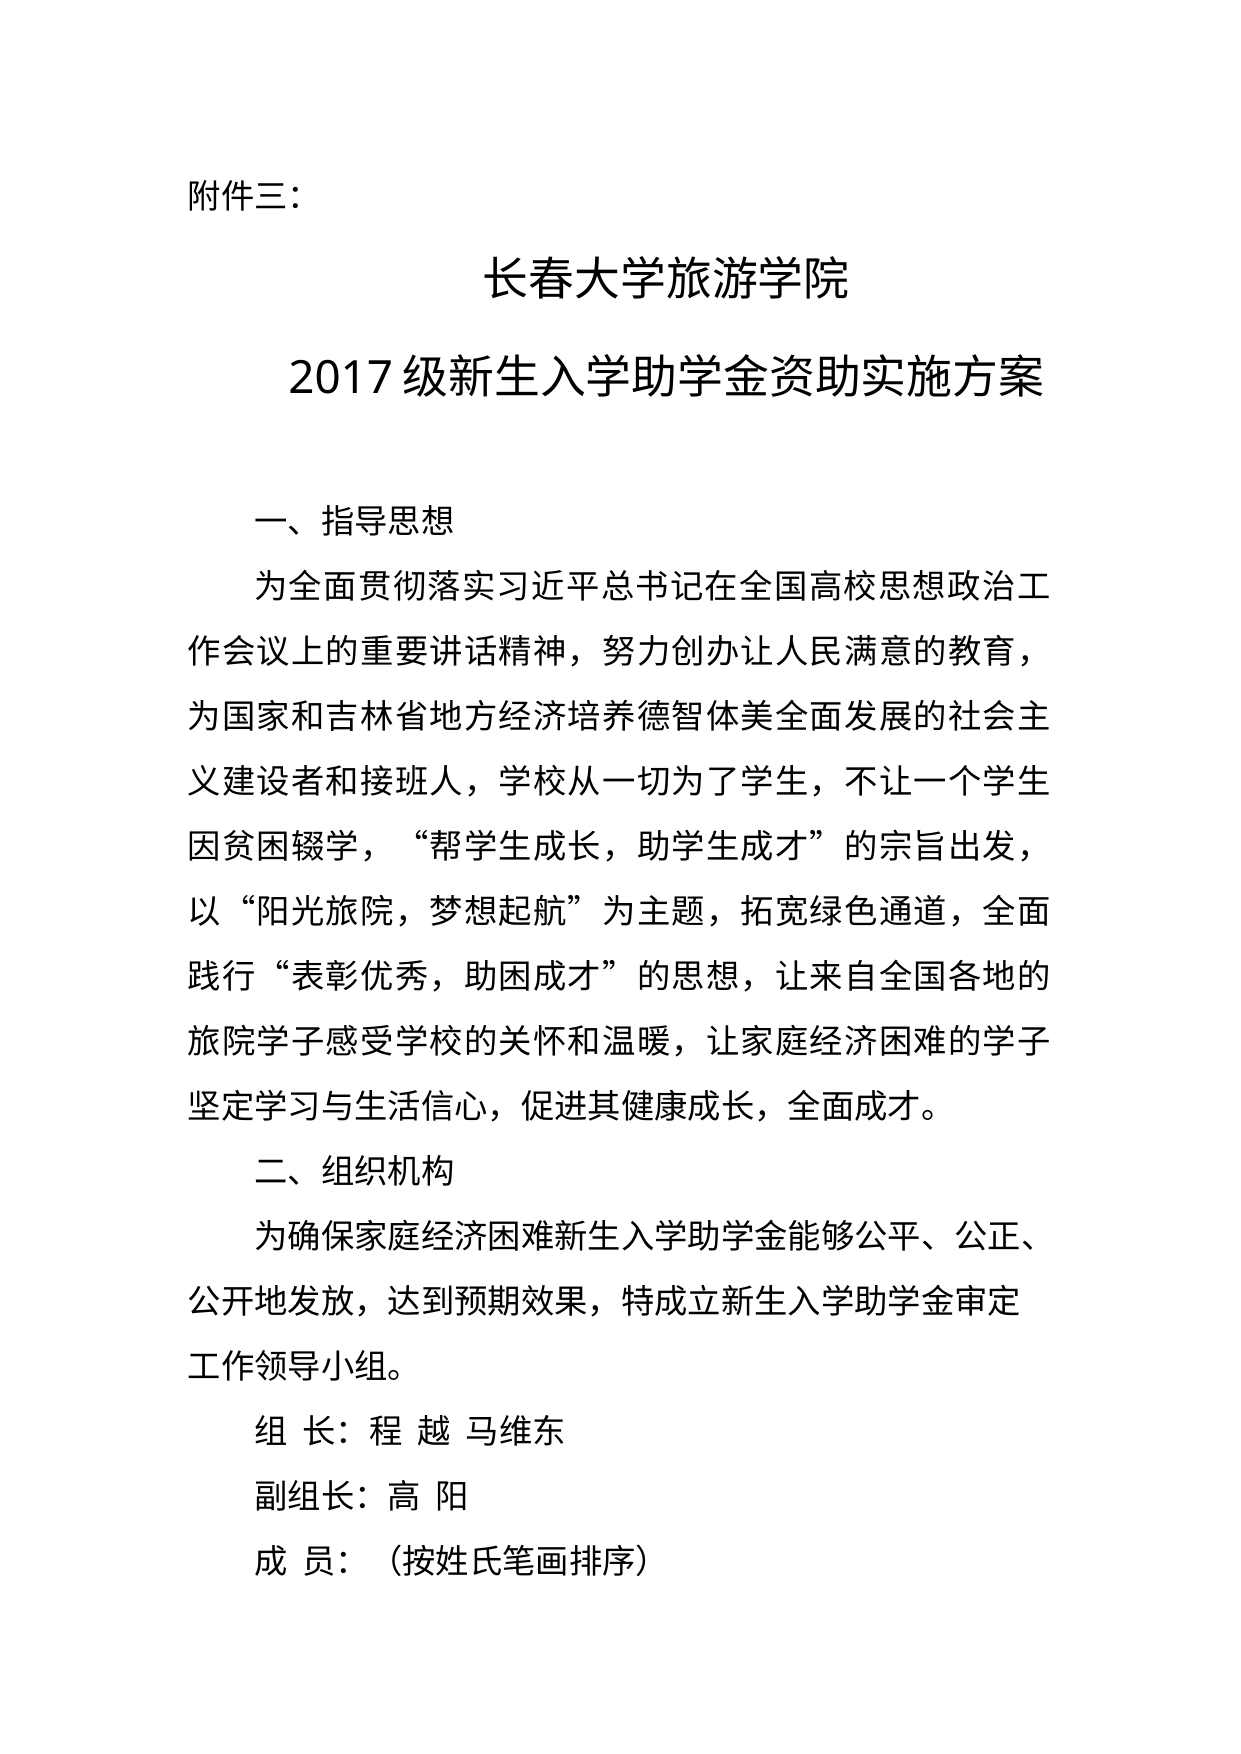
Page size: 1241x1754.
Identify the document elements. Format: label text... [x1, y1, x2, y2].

text 为全面贯彻落实习近平总书记在全国高校思想政治工作会议上的重要讲话精神，努力创办让人民满意的教育，为国家和吉林省地方经济培养德智体美全面发展的社会主义建设者和接班人，学校从一切为了学生，不让一个学生因贫困辍学，“帮学生成长，助学生成才”的宗旨出发，以“阳光旅院，梦想起航”为主题，拓宽绿色通道，全面践行“表彰优秀，助困成才”的思想，让来自全国各地的旅院学子感受学校的关怀和温暖，让家庭经济困难的学子坚定学习与生活信心，促进其健康成长，全面成才。 [187, 552, 1053, 1137]
text 2017级新生入学助学金资助实施方案 [187, 324, 1053, 422]
text 一、指导思想 [187, 487, 1053, 552]
text 副组长：高 阳 [187, 1462, 1053, 1527]
text 组 长：程 越 马维东 [187, 1397, 1053, 1462]
text 附件三： [187, 162, 1053, 227]
text 成 员：（按姓氏笔画排序） [187, 1527, 1053, 1592]
text 二、组织机构 [187, 1137, 1053, 1202]
text 为确保家庭经济困难新生入学助学金能够公平、公正、公开地发放，达到预期效果，特成立新生入学助学金审定工作领导小组。 [187, 1202, 1053, 1397]
text 长春大学旅游学院 [187, 227, 1053, 324]
